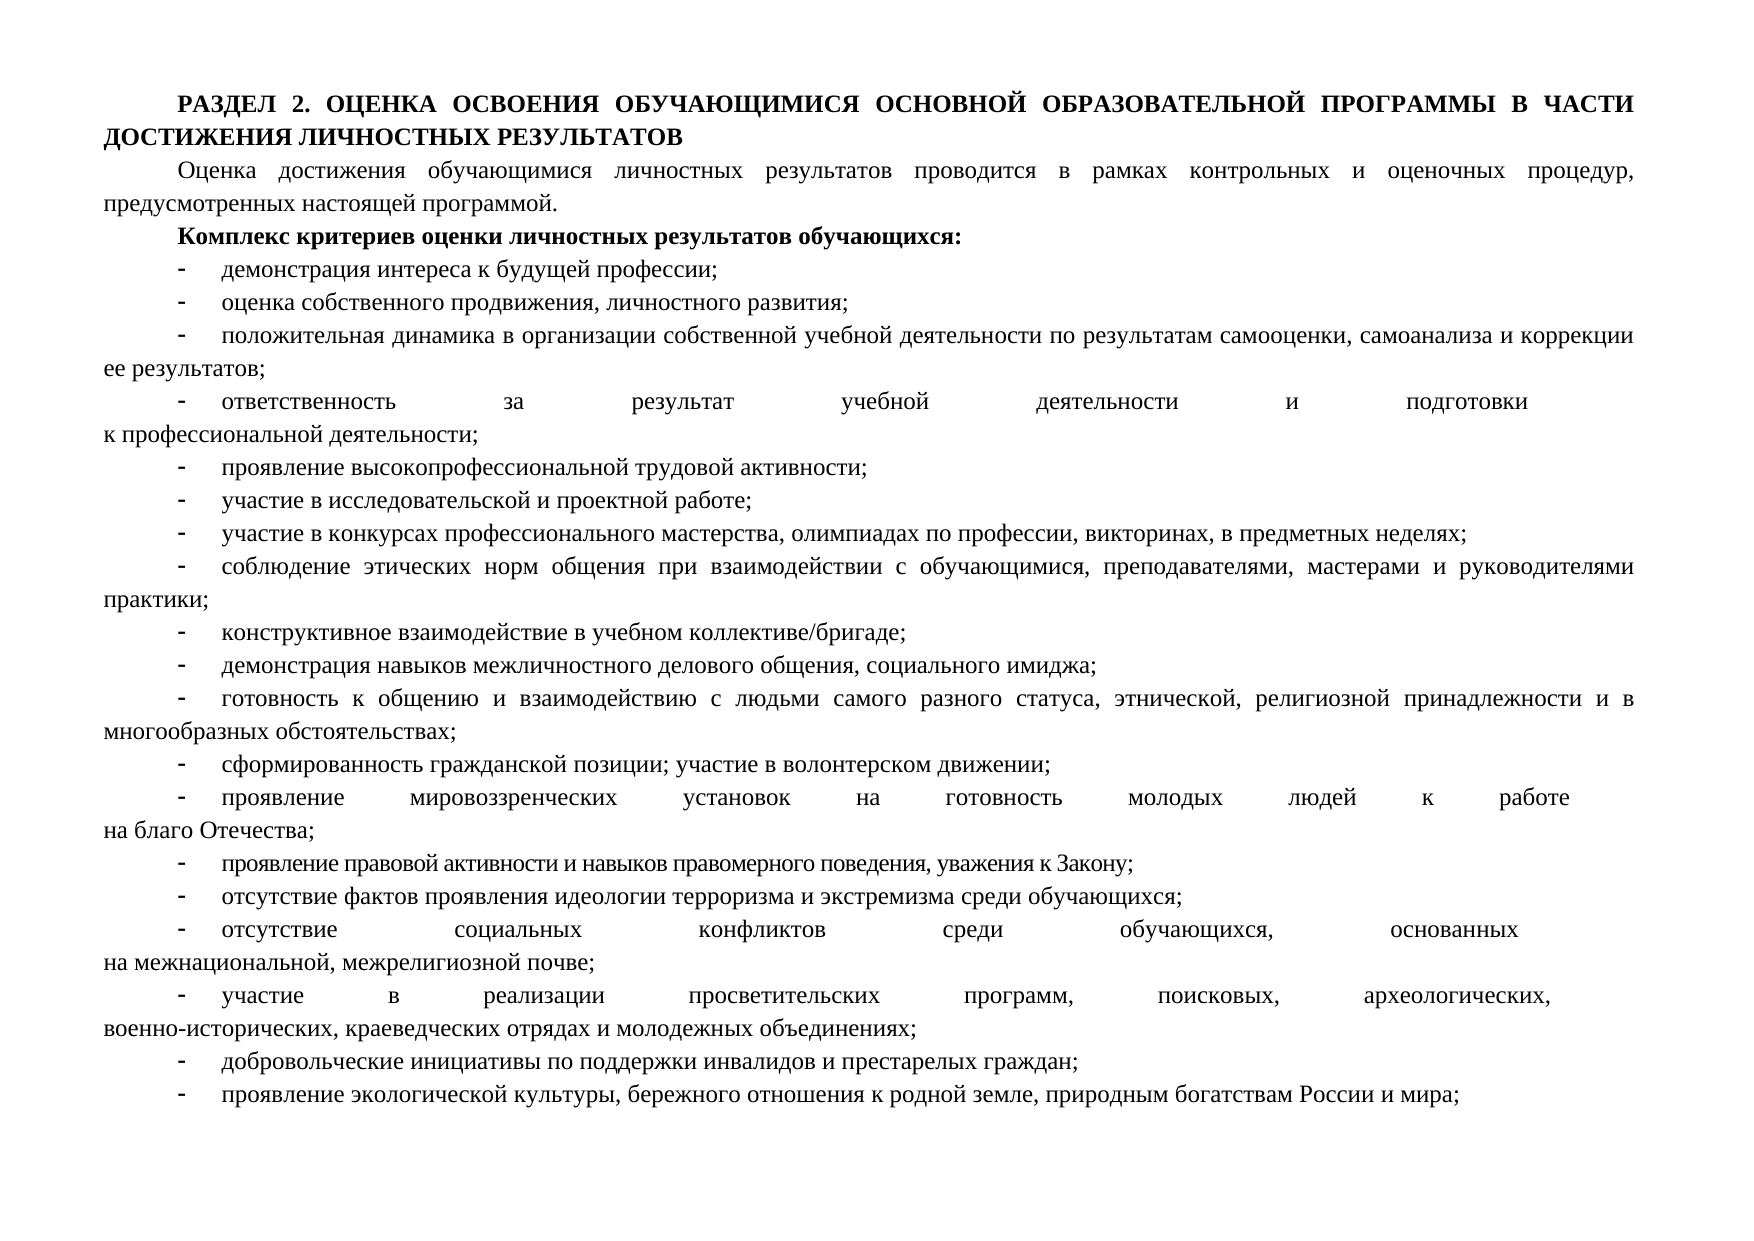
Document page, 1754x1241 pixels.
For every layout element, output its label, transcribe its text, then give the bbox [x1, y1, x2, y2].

text Оценка достижения обучающимися личностных результатов проводится в рамках контрольных и оценочных процедур, предусмотренных настоящей программой. [103, 155, 1636, 216]
list готовность к общению и взаимодействию с людьми самого разного статуса, этнической, религиозной принадлежности и в многообразных обстоятельствах; [103, 683, 1636, 745]
list проявление правовой активности и навыков правомерного поведения, уважения к Закону; [103, 848, 1636, 877]
list проявление высокопрофессиональной трудовой активности; [103, 452, 1636, 481]
list отсутствие фактов проявления идеологии терроризма и экстремизма среди обучающихся; [103, 881, 1636, 910]
list сформированность гражданской позиции; участие в волонтерском движении; [103, 749, 1636, 778]
list соблюдение этических норм общения при взаимодействии с обучающимися, преподавателями, мастерами и руководителями практики; [103, 551, 1636, 613]
list отсутствие социальных конфликтов среди обучающихся, основанных на межнациональной, межрелигиозной почве; [103, 914, 1636, 976]
list добровольческие инициативы по поддержки инвалидов и престарелых граждан; [103, 1046, 1636, 1075]
list участие в реализации просветительских программ, поисковых, археологических, военно-исторических, краеведческих отрядах и молодежных объединениях; [103, 980, 1636, 1042]
list участие в конкурсах профессионального мастерства, олимпиадах по профессии, викторинах, в предметных неделях; [103, 518, 1636, 547]
text Комплекс критериев оценки личностных результатов обучающихся: [103, 221, 1636, 249]
list проявление экологической культуры, бережного отношения к родной земле, природным богатствам России и мира; [103, 1079, 1636, 1108]
list проявление мировоззренческих установок на готовность молодых людей к работе на благо Отечества; [103, 782, 1636, 844]
list демонстрация навыков межличностного делового общения, социального имиджа; [103, 650, 1636, 679]
list ответственность за результат учебной деятельности и подготовки к профессиональной деятельности; [103, 386, 1636, 448]
list участие в исследовательской и проектной работе; [103, 485, 1636, 514]
list положительная динамика в организации собственной учебной деятельности по результатам самооценки, самоанализа и коррекции ее результатов; [103, 320, 1636, 382]
list конструктивное взаимодействие в учебном коллективе/бригаде; [103, 617, 1636, 646]
text РАЗДЕЛ 2. ОЦЕНКА ОСВОЕНИЯ ОБУЧАЮЩИМИСЯ ОСНОВНОЙ ОБРАЗОВАТЕЛЬНОЙ ПРОГРАММЫ В ЧАСТИ ДОСТИЖЕНИЯ ЛИЧНОСТНЫХ РЕЗУЛЬТАТОВ [103, 89, 1636, 150]
list оценка собственного продвижения, личностного развития; [103, 287, 1636, 316]
list демонстрация интереса к будущей профессии; [103, 254, 1636, 282]
